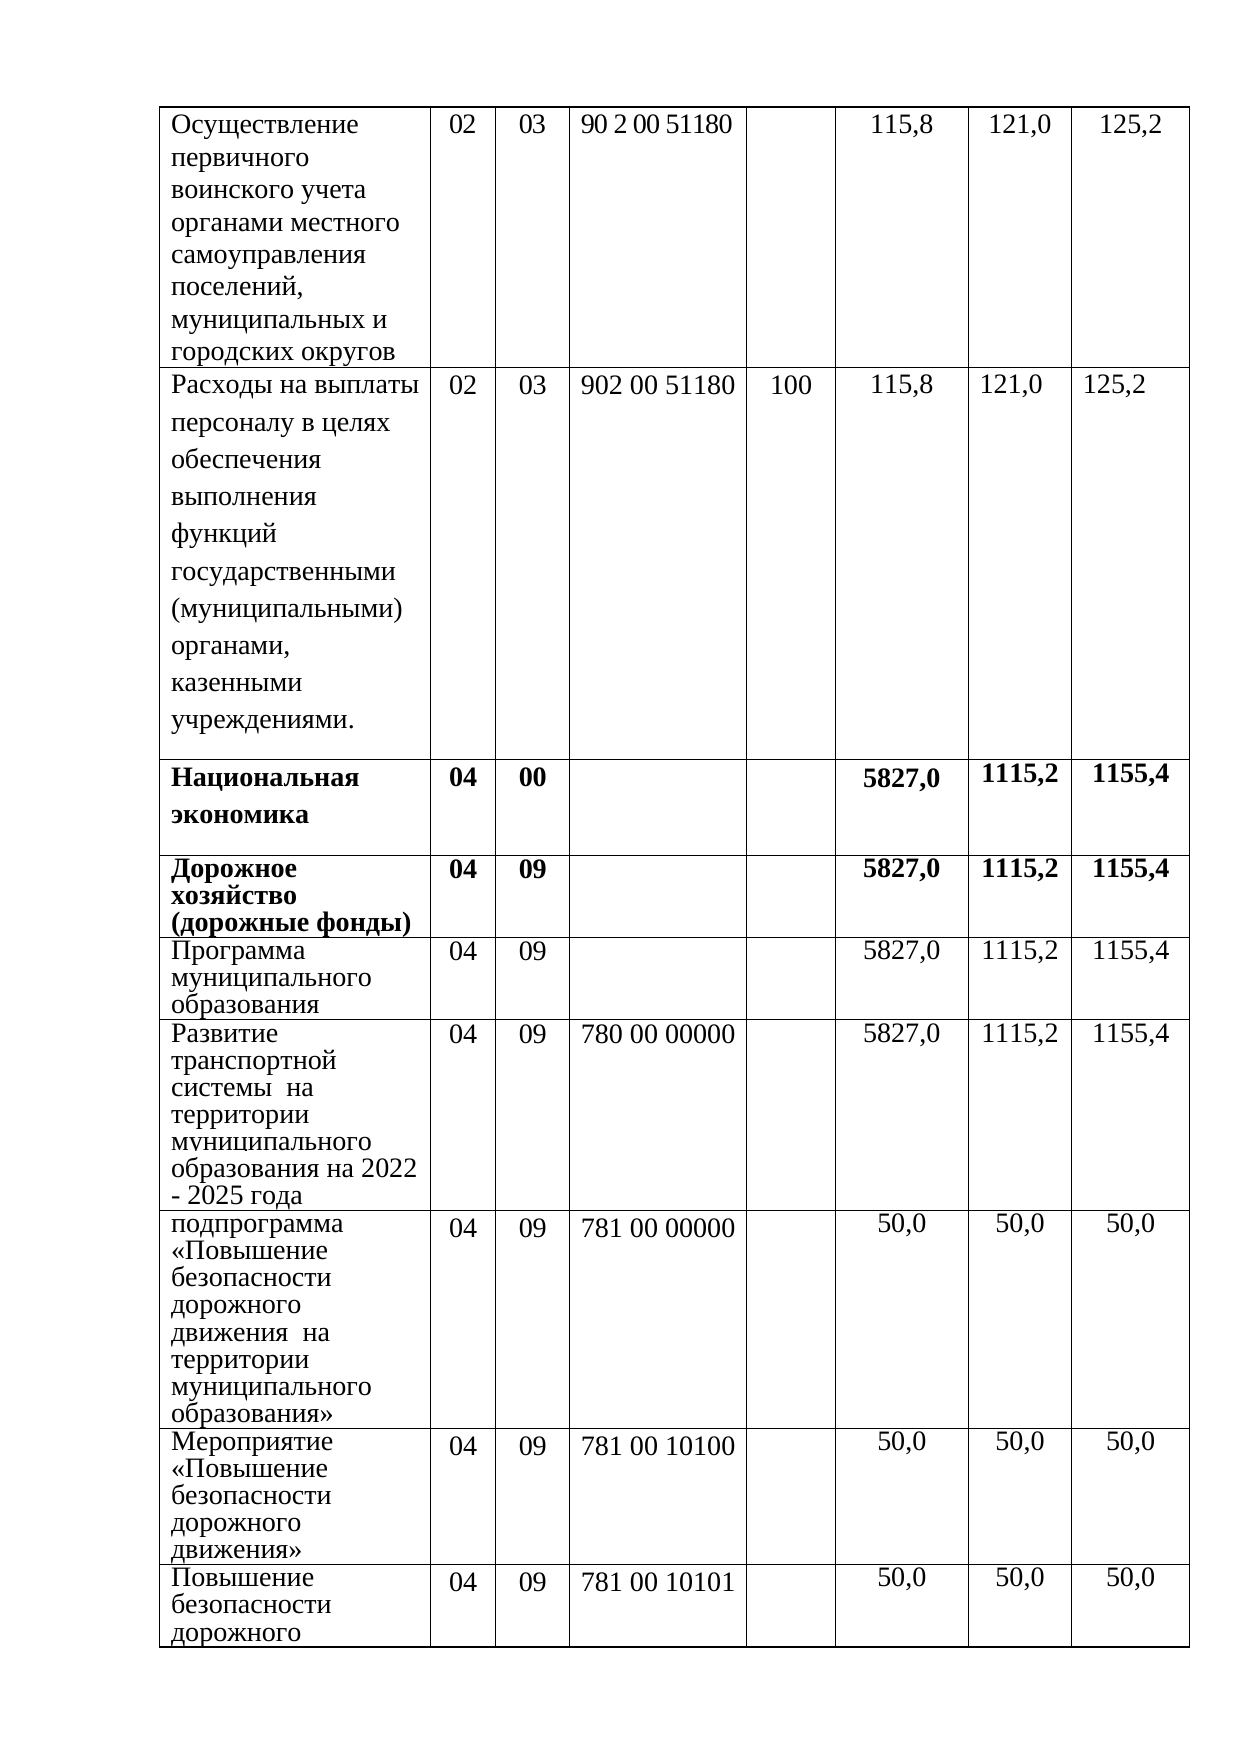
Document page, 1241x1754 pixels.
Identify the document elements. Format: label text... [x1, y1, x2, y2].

table_cell 09 [496, 1211, 569, 1428]
table_cell Мероприятие «Повышение безопасности дорожного движения» [160, 1429, 430, 1564]
table_cell 5827,0 [836, 1020, 968, 1210]
table_cell 1155,4 [1072, 856, 1189, 937]
table_cell 780 00 00000 [570, 1020, 746, 1210]
table_cell 09 [496, 856, 569, 937]
table_cell 781 00 00000 [570, 1211, 746, 1428]
table_cell 5827,0 [836, 938, 968, 1019]
table_cell [747, 1020, 835, 1210]
table_cell 50,0 [969, 1565, 1071, 1646]
table_cell 04 [431, 856, 495, 937]
table_cell 03 [496, 108, 569, 367]
table_cell 09 [496, 1429, 569, 1564]
table_cell 04 [431, 1565, 495, 1646]
table_cell 1155,4 [1072, 760, 1189, 855]
table_cell подпрограмма «Повышение безопасности дорожного движения на территории муниципального образования» [160, 1211, 430, 1428]
table_cell 1155,4 [1072, 1020, 1189, 1210]
table_cell 5827,0 [836, 760, 968, 855]
table_cell 50,0 [969, 1429, 1071, 1564]
table_cell 50,0 [1072, 1565, 1189, 1646]
table_cell [747, 108, 835, 367]
table_cell 03 [496, 368, 569, 759]
table_cell 50,0 [836, 1429, 968, 1564]
table_cell [747, 1565, 835, 1646]
table_cell 04 [431, 1429, 495, 1564]
table_cell 781 00 10101 [570, 1565, 746, 1646]
table_cell [747, 1211, 835, 1428]
table_cell [570, 856, 746, 937]
table_cell 1155,4 [1072, 938, 1189, 1019]
table_cell 1115,2 [969, 938, 1071, 1019]
table_cell 902 00 51180 [570, 368, 746, 759]
table_cell 90 2 00 51180 [570, 108, 746, 367]
table_cell 1115,2 [969, 1020, 1071, 1210]
table_cell 09 [496, 938, 569, 1019]
table_cell 125,2 [1072, 368, 1189, 759]
table_cell [747, 760, 835, 855]
table_cell Расходы на выплаты персоналу в целях обеспечения выполнения функций государственными (муниципальными) органами, казенными учреждениями. [160, 368, 430, 759]
table_cell 121,0 [969, 108, 1071, 367]
table_cell 04 [431, 938, 495, 1019]
table_cell 5827,0 [836, 856, 968, 937]
table_cell 04 [431, 760, 495, 855]
table_cell 50,0 [836, 1565, 968, 1646]
table_cell 09 [496, 1565, 569, 1646]
table_cell 09 [496, 1020, 569, 1210]
table_cell [570, 760, 746, 855]
table_cell 1115,2 [969, 856, 1071, 937]
table_cell 125,2 [1072, 108, 1189, 367]
table_cell 100 [747, 368, 835, 759]
table_cell 115,8 [836, 368, 968, 759]
table_cell 04 [431, 1020, 495, 1210]
table_cell 1115,2 [969, 760, 1071, 855]
table_cell 50,0 [969, 1211, 1071, 1428]
table_cell Национальная экономика [160, 760, 430, 855]
table_cell 02 [431, 108, 495, 367]
table_cell 781 00 10100 [570, 1429, 746, 1564]
table_cell 50,0 [836, 1211, 968, 1428]
table_cell [747, 938, 835, 1019]
table_cell Развитие транспортной системы на территории муниципального образования на 2022 - 2025 года [160, 1020, 430, 1210]
table_cell 115,8 [836, 108, 968, 367]
table_cell [570, 938, 746, 1019]
table_cell 121,0 [969, 368, 1071, 759]
table_cell 04 [431, 1211, 495, 1428]
table_cell 50,0 [1072, 1211, 1189, 1428]
table_cell [747, 856, 835, 937]
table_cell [160, 1565, 430, 1646]
table_cell Осуществление первичного воинского учета органами местного самоуправления поселений, муниципальных и городских округов [160, 108, 430, 367]
table_cell [747, 1429, 835, 1564]
table_cell 02 [431, 368, 495, 759]
table_cell 00 [496, 760, 569, 855]
table_cell Программа муниципального образования [305, 938, 430, 1019]
table_cell Дорожное хозяйство (дорожные фонды) [297, 856, 430, 937]
table_cell 50,0 [1072, 1429, 1189, 1564]
